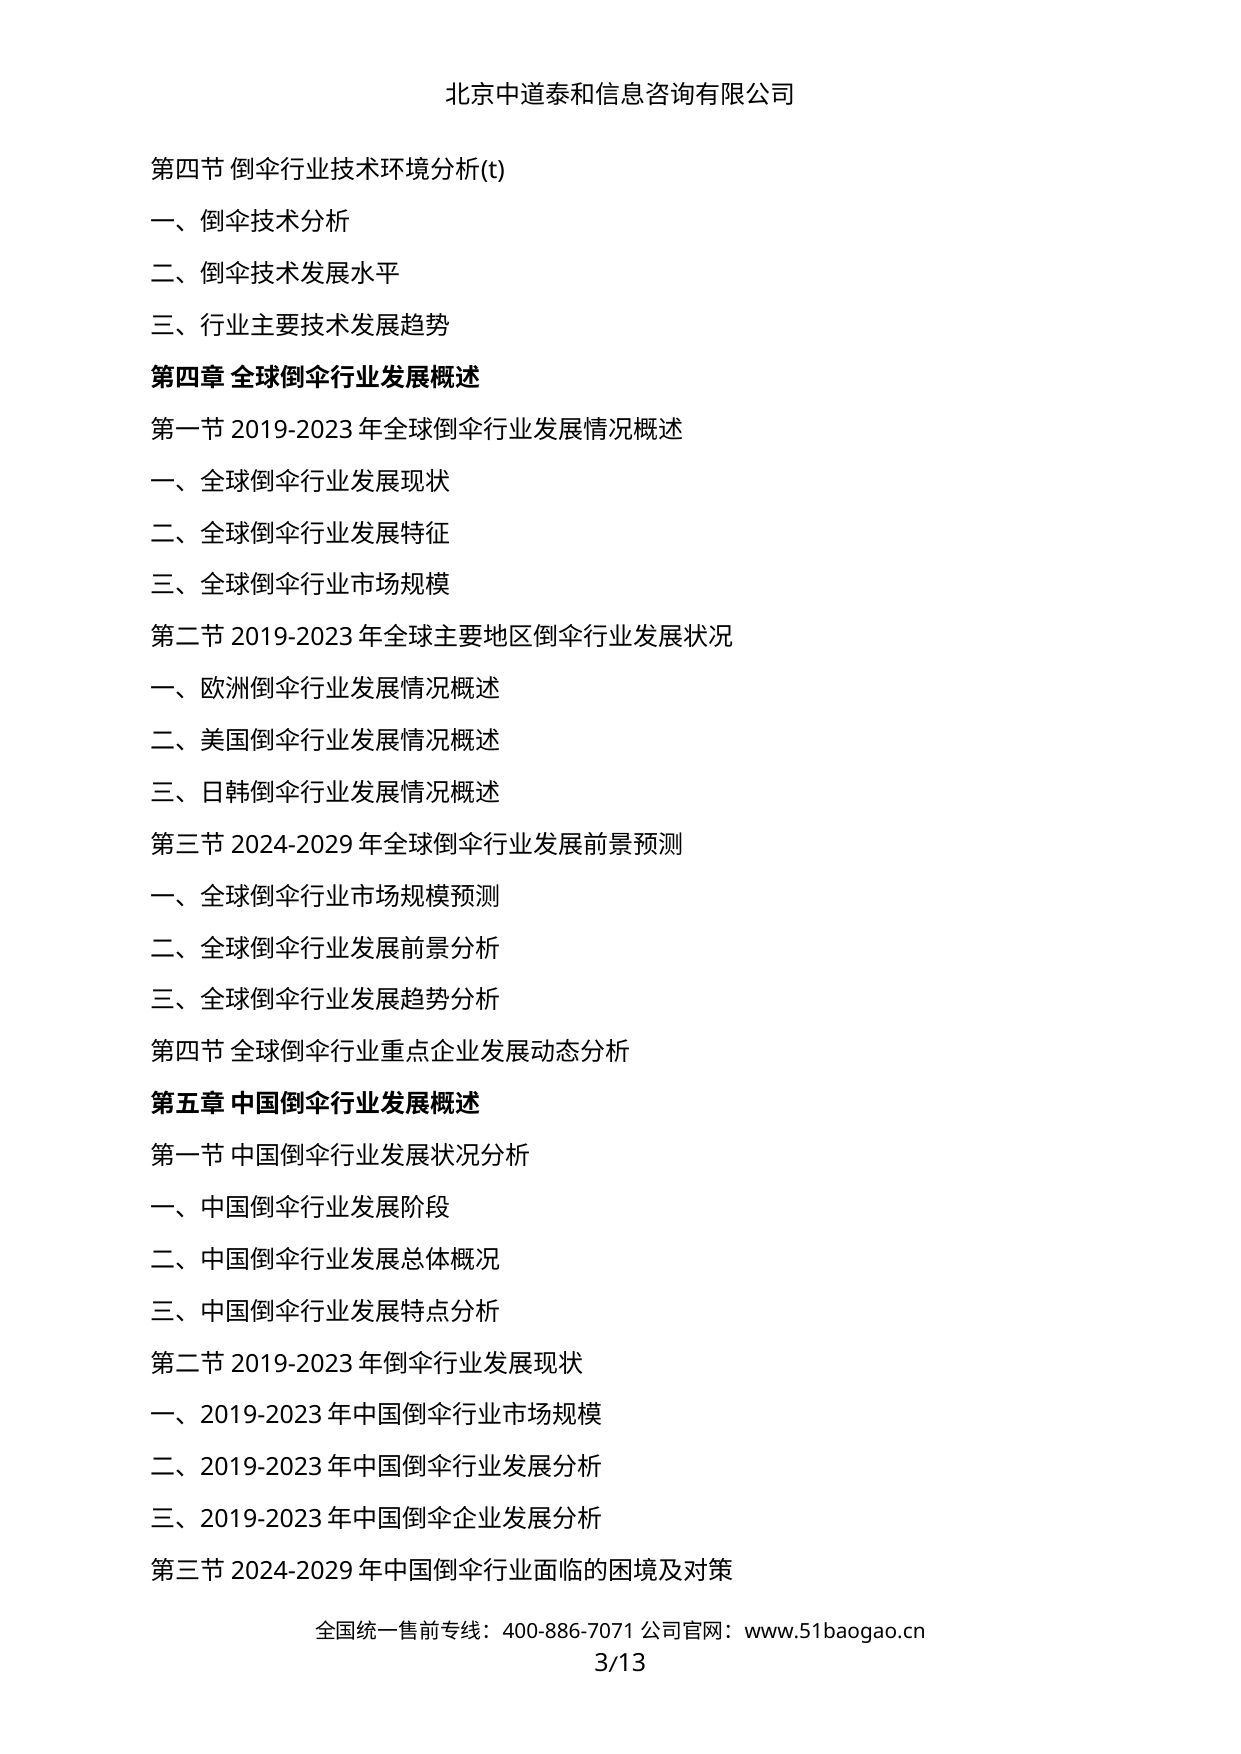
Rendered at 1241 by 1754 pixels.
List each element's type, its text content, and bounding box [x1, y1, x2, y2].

text 三、行业主要技术发展趋势 [150, 306, 1090, 342]
text 第一节 中国倒伞行业发展状况分析 [150, 1136, 1090, 1172]
text 二、倒伞技术发展水平 [150, 254, 1090, 290]
text 一、倒伞技术分析 [150, 202, 1090, 238]
text 第三节 2024-2029年全球倒伞行业发展前景预测 [150, 824, 1090, 861]
text 二、全球倒伞行业发展前景分析 [150, 928, 1090, 964]
text 第二节 2019-2023年倒伞行业发展现状 [150, 1343, 1090, 1379]
text 第四节 全球倒伞行业重点企业发展动态分析 [150, 1032, 1090, 1068]
text 二、中国倒伞行业发展总体概况 [150, 1239, 1090, 1276]
text 一、全球倒伞行业发展现状 [150, 461, 1090, 497]
text 第三节 2024-2029年中国倒伞行业面临的困境及对策 [150, 1551, 1090, 1587]
text 一、全球倒伞行业市场规模预测 [150, 876, 1090, 912]
text 第二节 2019-2023年全球主要地区倒伞行业发展状况 [150, 617, 1090, 653]
text 三、全球倒伞行业发展趋势分析 [150, 980, 1090, 1016]
text 第一节 2019-2023年全球倒伞行业发展情况概述 [150, 409, 1090, 446]
text 三、全球倒伞行业市场规模 [150, 565, 1090, 601]
text 二、美国倒伞行业发展情况概述 [150, 721, 1090, 757]
text 三、中国倒伞行业发展特点分析 [150, 1291, 1090, 1327]
text 一、欧洲倒伞行业发展情况概述 [150, 669, 1090, 705]
text 二、2019-2023年中国倒伞行业发展分析 [150, 1447, 1090, 1483]
text 第四节 倒伞行业技术环境分析(t) [150, 150, 1090, 186]
text 三、2019-2023年中国倒伞企业发展分析 [150, 1499, 1090, 1535]
text 一、中国倒伞行业发展阶段 [150, 1187, 1090, 1224]
text 二、全球倒伞行业发展特征 [150, 513, 1090, 549]
text 一、2019-2023年中国倒伞行业市场规模 [150, 1395, 1090, 1431]
text 三、日韩倒伞行业发展情况概述 [150, 772, 1090, 809]
text 第四章 全球倒伞行业发展概述 [150, 357, 1090, 394]
text 第五章 中国倒伞行业发展概述 [150, 1084, 1090, 1120]
